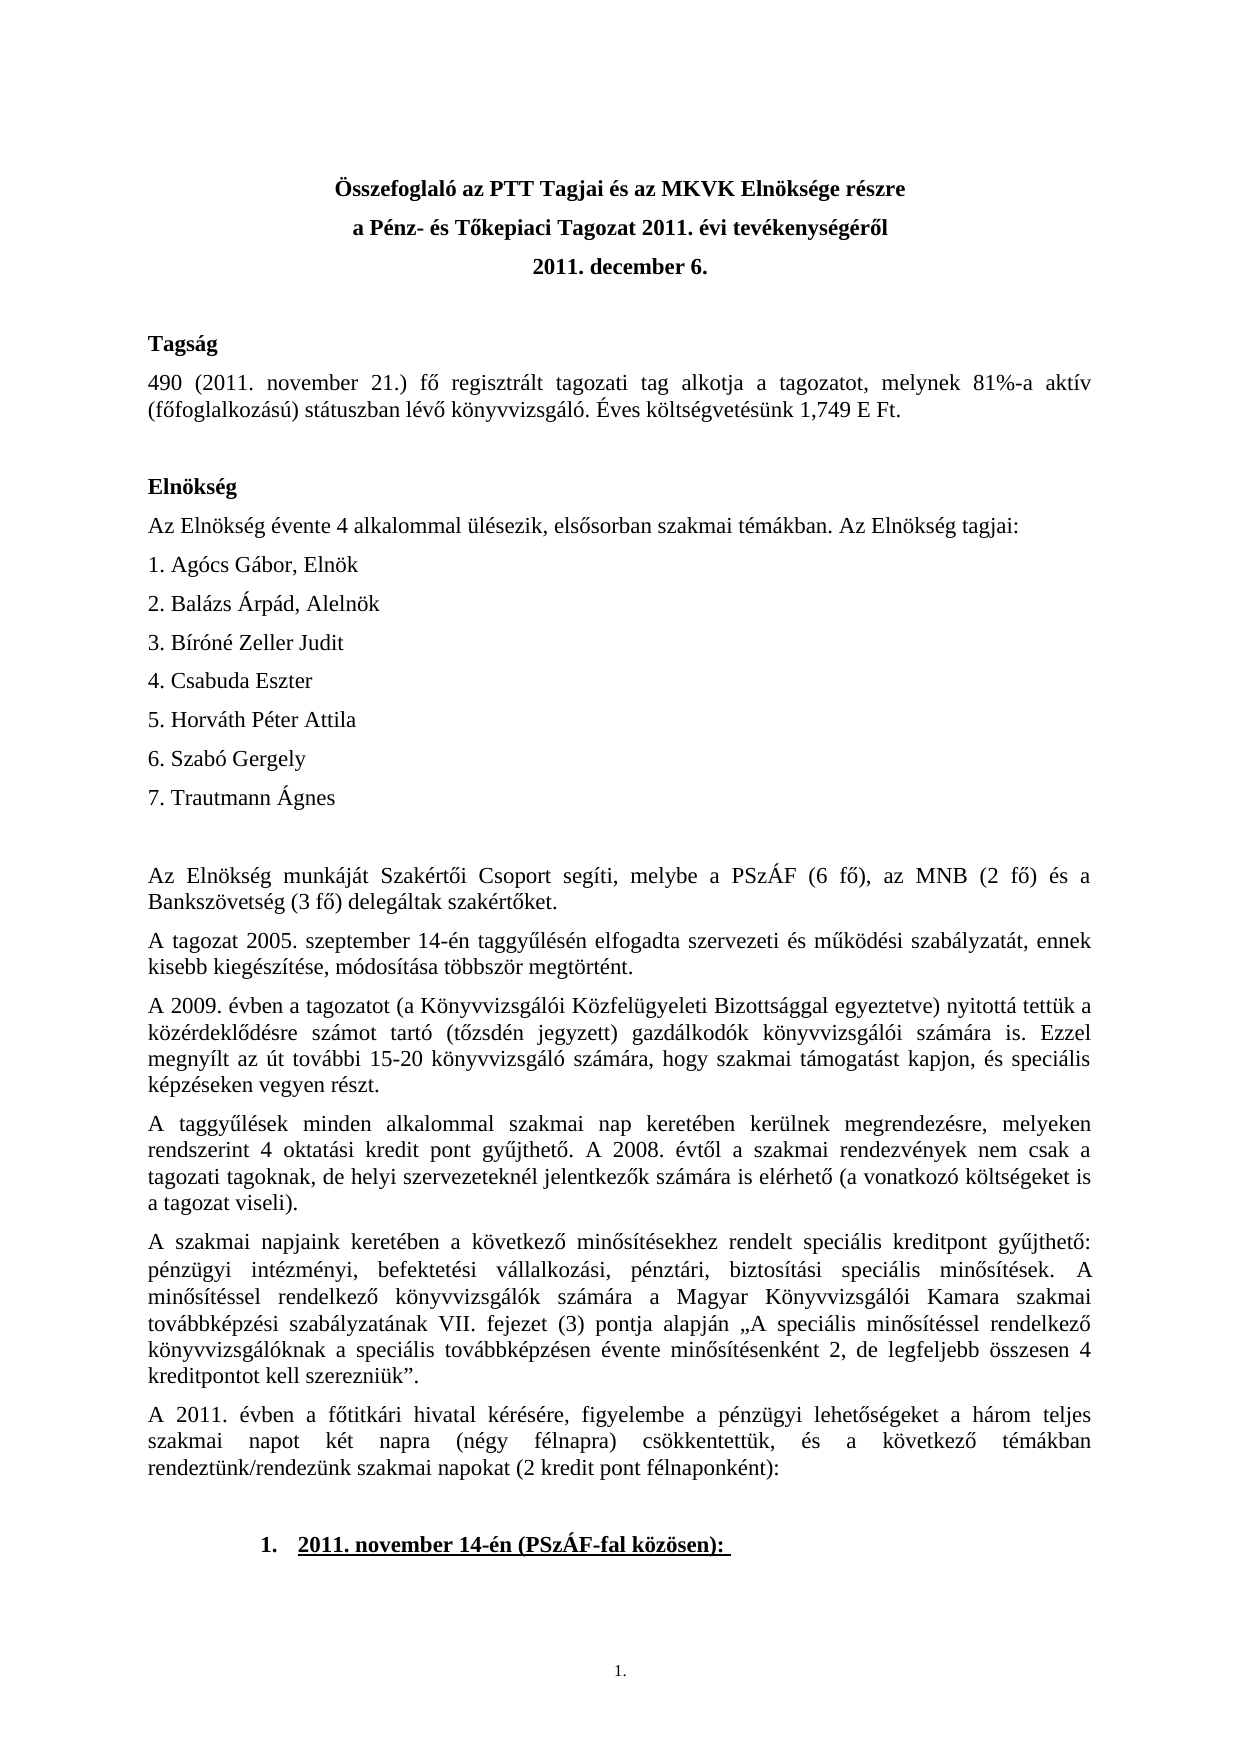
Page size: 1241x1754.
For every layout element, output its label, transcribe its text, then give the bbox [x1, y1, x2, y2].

text A taggyűlések minden alkalommal szakmai nap keretében kerülnek megrendezésre, melyeken rendszerint 4 oktatási kredit pont gyűjthető. A 2008. évtől a szakmai rendezvények nem csak a tagozati tagoknak, de helyi szervezeteknél jelentkezők számára is elérhető (a vonatkozó költségeket is a tagozat viseli). [148, 1110, 1093, 1216]
text 2011. december 6. [148, 253, 1093, 279]
text Összefoglaló az PTT Tagjai és az MKVK Elnöksége részre [148, 175, 1093, 201]
text 6. Szabó Gergely [148, 745, 1093, 772]
text 7. Trautmann Ágnes [148, 784, 1093, 811]
text Az Elnökség évente 4 alkalommal ülésezik, elsősorban szakmai témákban. Az Elnökség tagjai: [148, 512, 1093, 538]
text A 2009. évben a tagozatot (a Könyvvizsgálói Közfelügyeleti Bizottsággal egyeztetve) nyitottá tettük a közérdeklődésre számot tartó (tőzsdén jegyzett) gazdálkodók könyvvizsgálói számára is. Ezzel megnyílt az út további 15-20 könyvvizsgáló számára, hogy szakmai támogatást kapjon, és speciális képzéseken vegyen részt. [148, 992, 1093, 1098]
text Az Elnökség munkáját Szakértői Csoport segíti, melybe a PSzÁF (6 fő), az MNB (2 fő) és a Bankszövetség (3 fő) delegáltak szakértőket. [148, 862, 1093, 914]
text a Pénz- és Tőkepiaci Tagozat 2011. évi tevékenységéről [148, 214, 1093, 240]
list 2011. november 14-én (PSzÁF-fal közösen): [260, 1532, 1093, 1558]
text A tagozat 2005. szeptember 14-én taggyűlésén elfogadta szervezeti és működési szabályzatát, ennek kisebb kiegészítése, módosítása többször megtörtént. [148, 927, 1093, 980]
text A 2011. évben a főtitkári hivatal kérésére, figyelembe a pénzügyi lehetőségeket a három teljes szakmai napot két napra (négy félnapra) csökkentettük, és a következő témákban rendeztünk/rendezünk szakmai napokat (2 kredit pont félnaponként): [148, 1401, 1093, 1480]
text Tagság [148, 330, 1093, 357]
text A szakmai napjaink keretében a következő minősítésekhez rendelt speciális kreditpont gyűjthető: pénzügyi intézményi, befektetési vállalkozási, pénztári, biztosítási speciális minősítések. A minősítéssel rendelkező könyvvizsgálók számára a Magyar Könyvvizsgálói Kamara szakmai továbbképzési szabályzatának VII. fejezet (3) pontja alapján „A speciális minősítéssel rendelkező könyvvizsgálóknak a speciális továbbképzésen évente minősítésenként 2, de legfeljebb összesen 4 kreditpontot kell szerezniük”. [148, 1228, 1093, 1389]
text 1. Agócs Gábor, Elnök [148, 551, 1093, 577]
text 490 (2011. november 21.) fő regisztrált tagozati tag alkotja a tagozatot, melynek 81%-a aktív (főfoglalkozású) státuszban lévő könyvvizsgáló. Éves költségvetésünk 1,749 E Ft. [148, 369, 1093, 422]
text 3. Bíróné Zeller Judit [148, 629, 1093, 655]
text 2. Balázs Árpád, Alelnök [148, 590, 1093, 616]
text 4. Csabuda Eszter [148, 668, 1093, 694]
text Elnökség [148, 473, 1093, 500]
text 5. Horváth Péter Attila [148, 706, 1093, 733]
